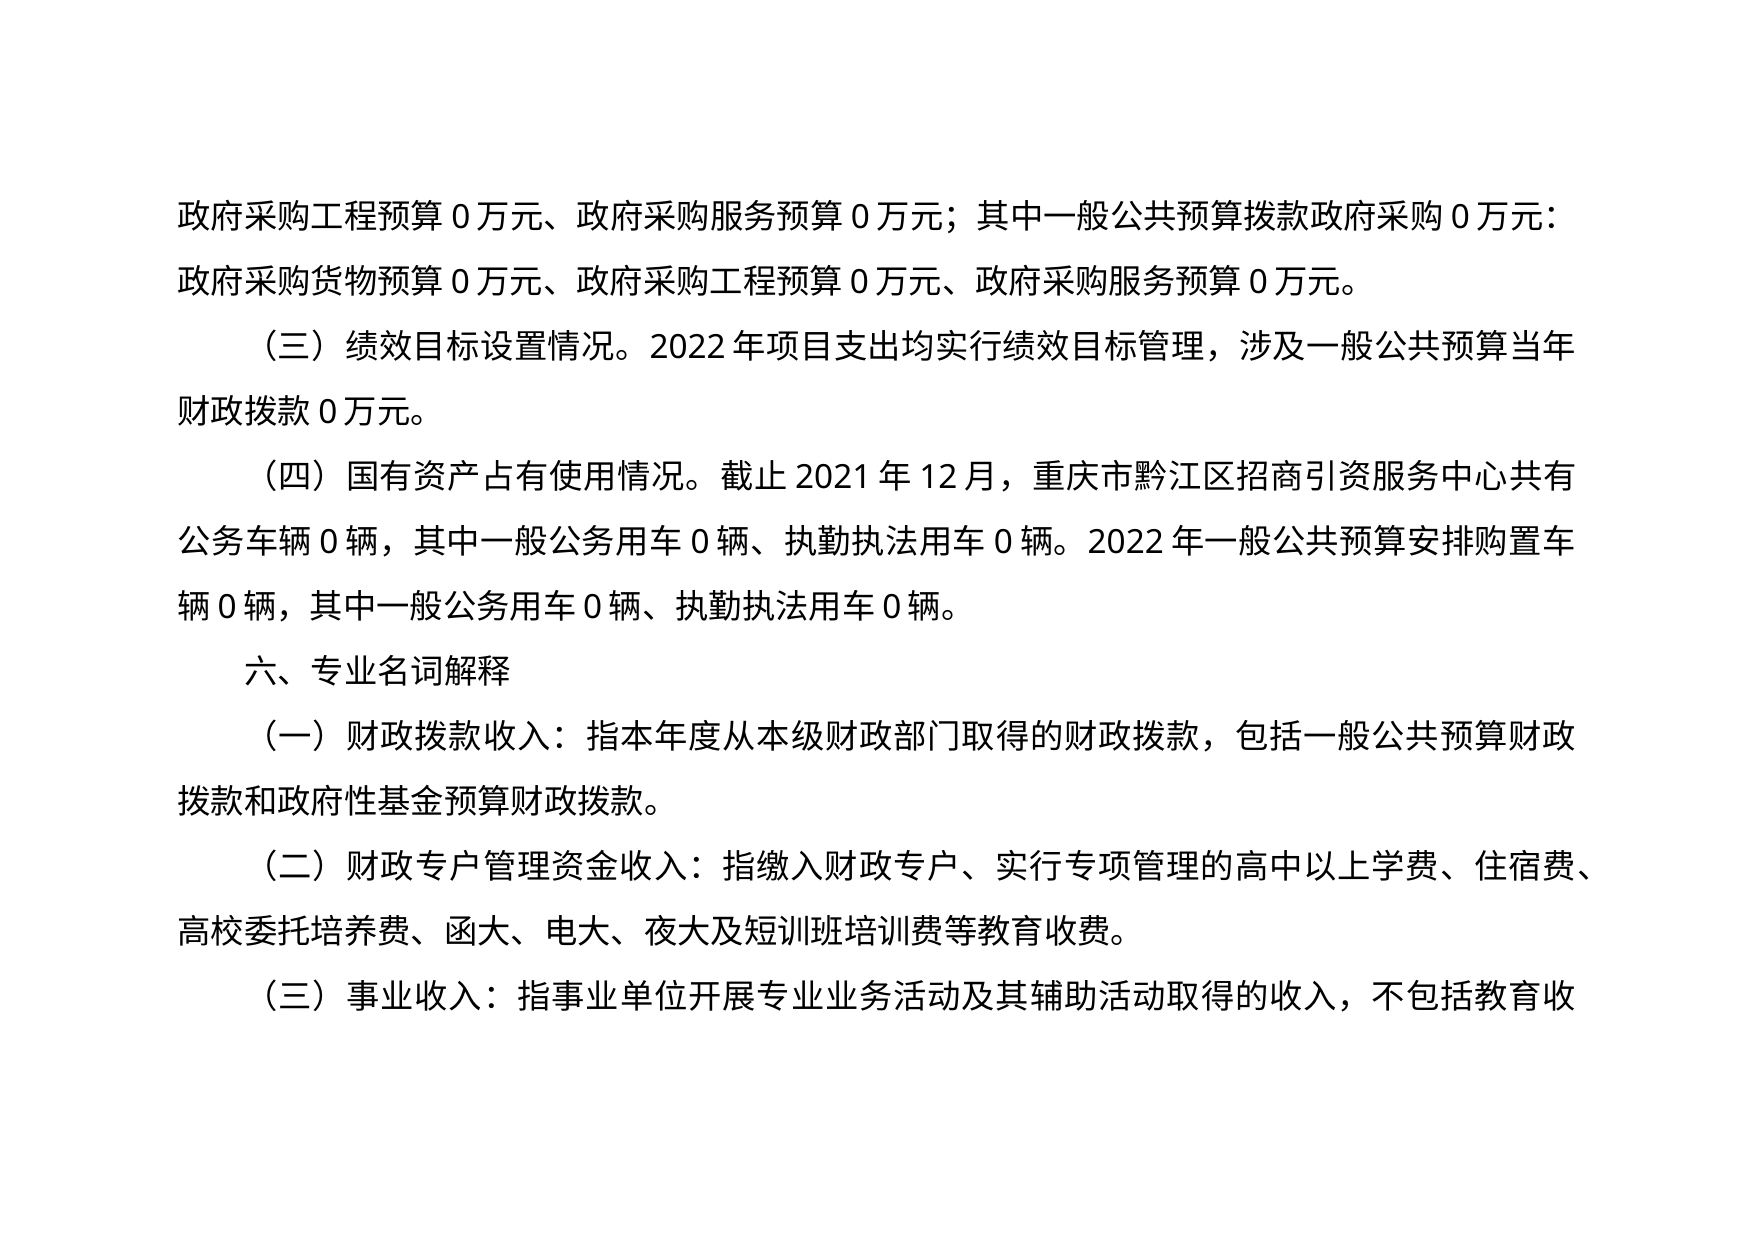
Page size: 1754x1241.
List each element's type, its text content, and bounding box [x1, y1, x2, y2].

text （四）国有资产占有使用情况。截止2021年12月，重庆市黔江区招商引资服务中心共有公务车辆0辆，其中一般公务用车0辆、执勤执法用车0辆。2022年一般公共预算安排购置车辆0辆，其中一般公务用车0辆、执勤执法用车0辆。 [177, 441, 1577, 636]
text （二）财政专户管理资金收入：指缴入财政专户、实行专项管理的高中以上学费、住宿费、高校委托培养费、函大、电大、夜大及短训班培训费等教育收费。 [177, 831, 1577, 961]
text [177, 181, 1577, 311]
text 六、专业名词解释 [177, 636, 1577, 701]
text （三）绩效目标设置情况。2022年项目支出均实行绩效目标管理，涉及一般公共预算当年财政拨款 0万元。 [177, 311, 1577, 441]
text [177, 961, 1577, 1026]
text （一）财政拨款收入：指本年度从本级财政部门取得的财政拨款，包括一般公共预算财政拨款和政府性基金预算财政拨款。 [177, 701, 1577, 831]
